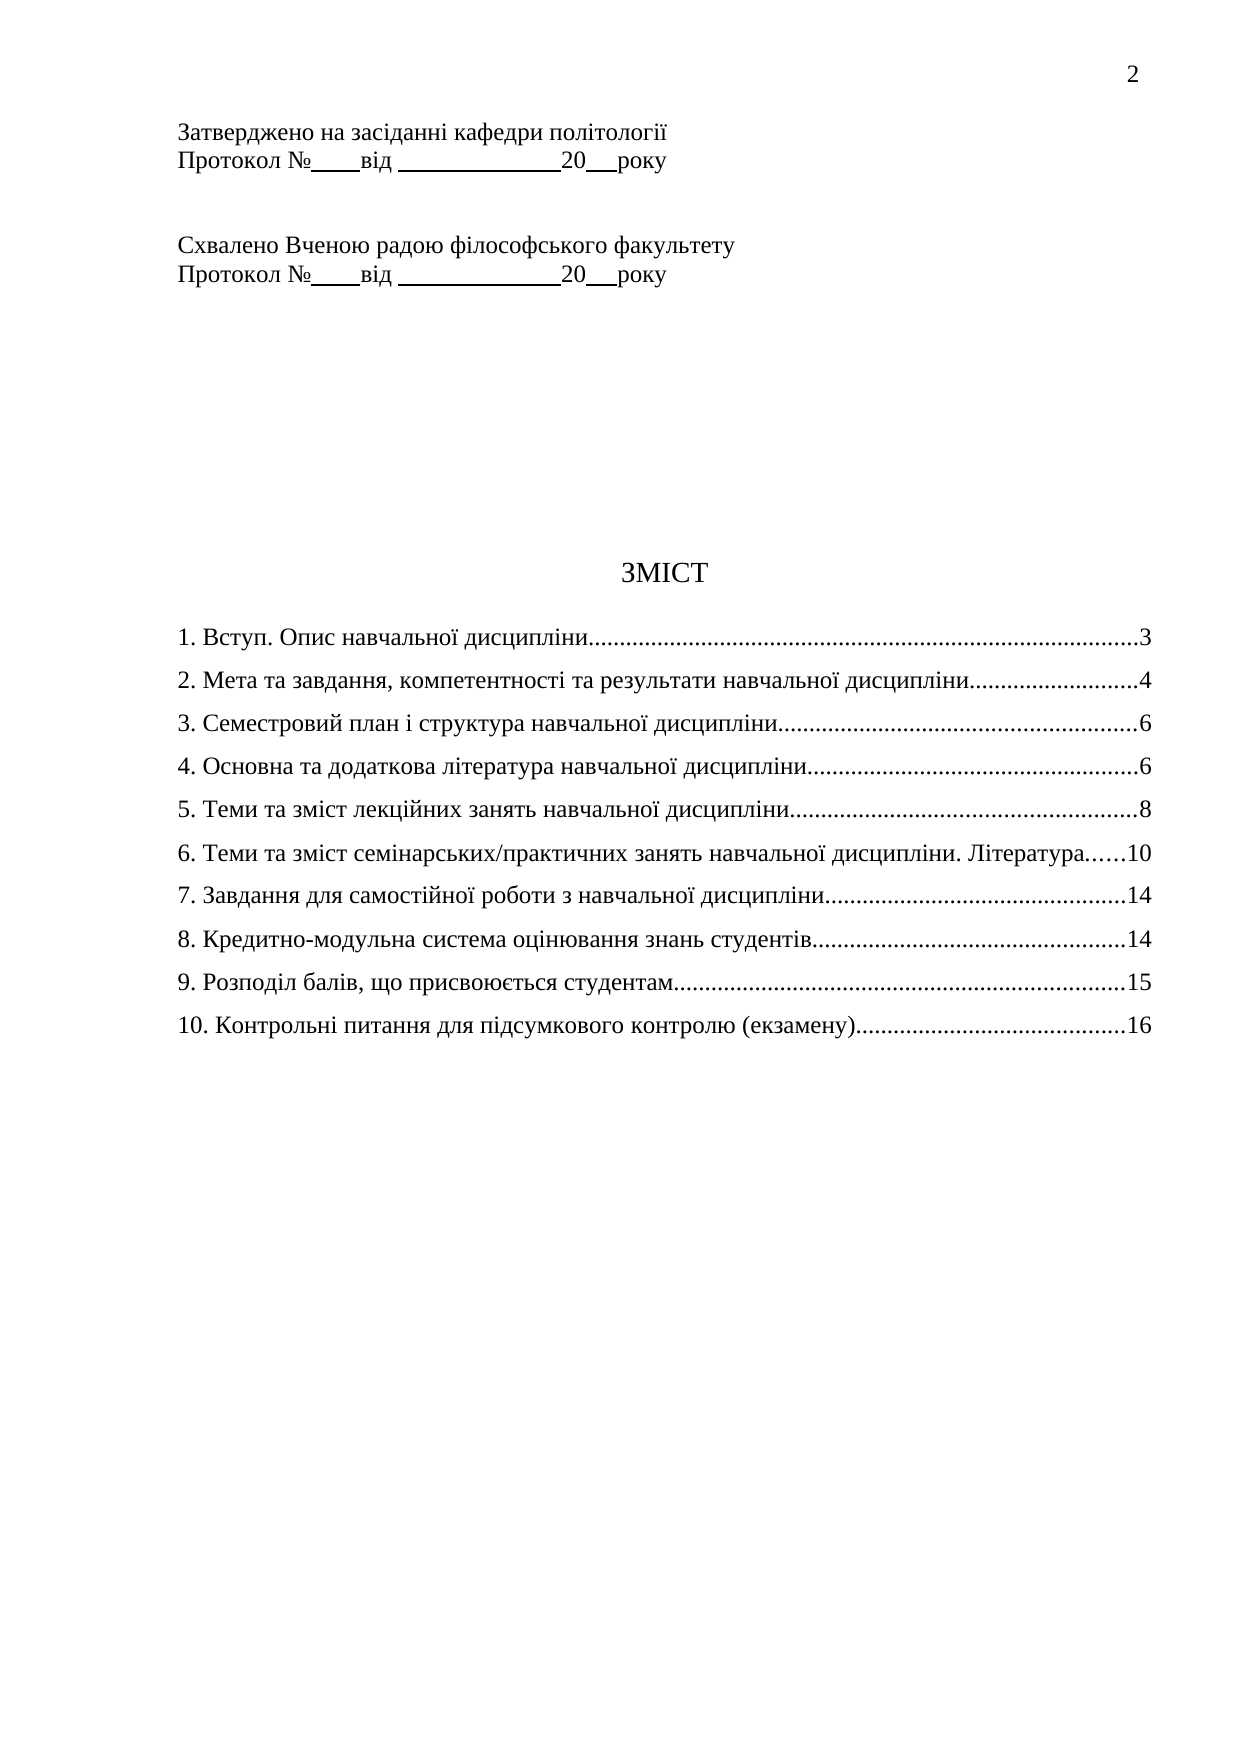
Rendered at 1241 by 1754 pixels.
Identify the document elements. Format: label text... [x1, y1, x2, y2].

text ЗМІСТ [530, 555, 799, 588]
text Затверджено на засіданні кафедри політології Протокол № від 20 року [177, 117, 667, 174]
text Схвалено Вченою радою філософського факультету Протокол № від 20 року [177, 230, 736, 288]
